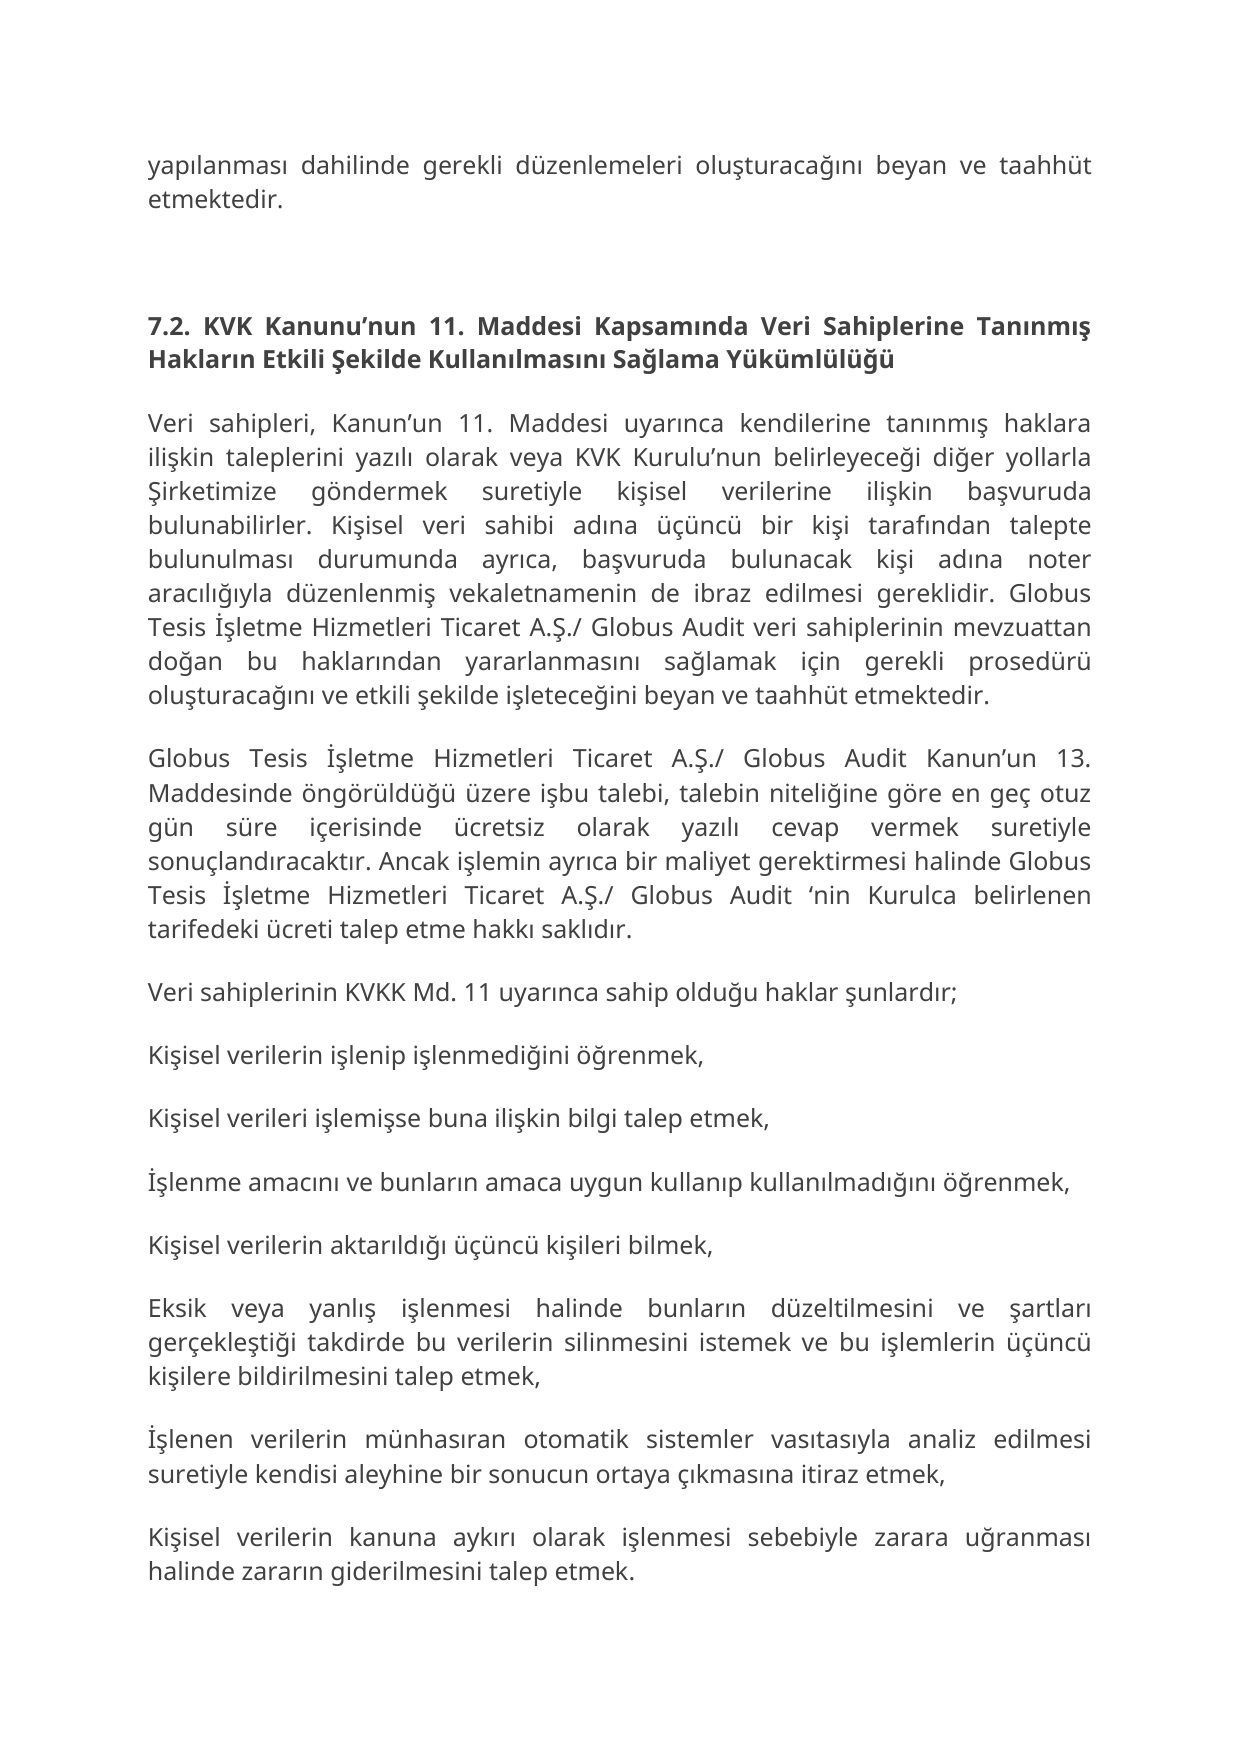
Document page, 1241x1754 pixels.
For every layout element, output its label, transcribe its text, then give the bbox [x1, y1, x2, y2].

text Globus Tesis İşletme Hizmetleri Ticaret A.Ş./ Globus Audit Kanun’un 13. Maddesinde öngörüldüğü üzere işbu talebi, talebin niteliğine göre en geç otuz gün süre içerisinde ücretsiz olarak yazılı cevap vermek suretiyle sonuçlandıracaktır. Ancak işlemin ayrıca bir maliyet gerektirmesi halinde Globus Tesis İşletme Hizmetleri Ticaret A.Ş./ Globus Audit ‘nin Kurulca belirlenen tarifedeki ücreti talep etme hakkı saklıdır. [148, 741, 1093, 946]
text Kişisel verilerin işlenip işlenmediğini öğrenmek, [148, 1038, 1093, 1072]
text Kişisel verileri işlemişse buna ilişkin bilgi talep etmek, [148, 1101, 1093, 1135]
text Eksik veya yanlış işlenmesi halinde bunların düzeltilmesini ve şartları gerçekleştiği takdirde bu verilerin silinmesini istemek ve bu işlemlerin üçüncü kişilere bildirilmesini talep etmek, [148, 1291, 1093, 1393]
text Veri sahiplerinin KVKK Md. 11 uyarınca sahip olduğu haklar şunlardır; [148, 975, 1093, 1009]
text Veri sahipleri, Kanun’un 11. Maddesi uyarınca kendilerine tanınmış haklara ilişkin taleplerini yazılı olarak veya KVK Kurulu’nun belirleyeceği diğer yollarla Şirketimize göndermek suretiyle kişisel verilerine ilişkin başvuruda bulunabilirler. Kişisel veri sahibi adına üçüncü bir kişi tarafından talepte bulunulması durumunda ayrıca, başvuruda bulunacak kişi adına noter aracılığıyla düzenlenmiş vekaletnamenin de ibraz edilmesi gereklidir. Globus Tesis İşletme Hizmetleri Ticaret A.Ş./ Globus Audit veri sahiplerinin mevzuattan doğan bu haklarından yararlanmasını sağlamak için gerekli prosedürü oluşturacağını ve etkili şekilde işleteceğini beyan ve taahhüt etmektedir. [148, 405, 1093, 712]
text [148, 148, 1093, 216]
text 7.2. KVK Kanunu’nun 11. Maddesi Kapsamında Veri Sahiplerine Tanınmış Hakların Etkili Şekilde Kullanılmasını Sağlama Yükümlülüğü [148, 308, 1093, 376]
text İşlenen verilerin münhasıran otomatik sistemler vasıtasıyla analiz edilmesi suretiyle kendisi aleyhine bir sonucun ortaya çıkmasına itiraz etmek, [148, 1422, 1093, 1490]
text Kişisel verilerin aktarıldığı üçüncü kişileri bilmek, [148, 1228, 1093, 1262]
text Kişisel verilerin kanuna aykırı olarak işlenmesi sebebiyle zarara uğranması halinde zararın giderilmesini talep etmek. [148, 1519, 1093, 1588]
text İşlenme amacını ve bunların amaca uygun kullanıp kullanılmadığını öğrenmek, [148, 1164, 1093, 1198]
